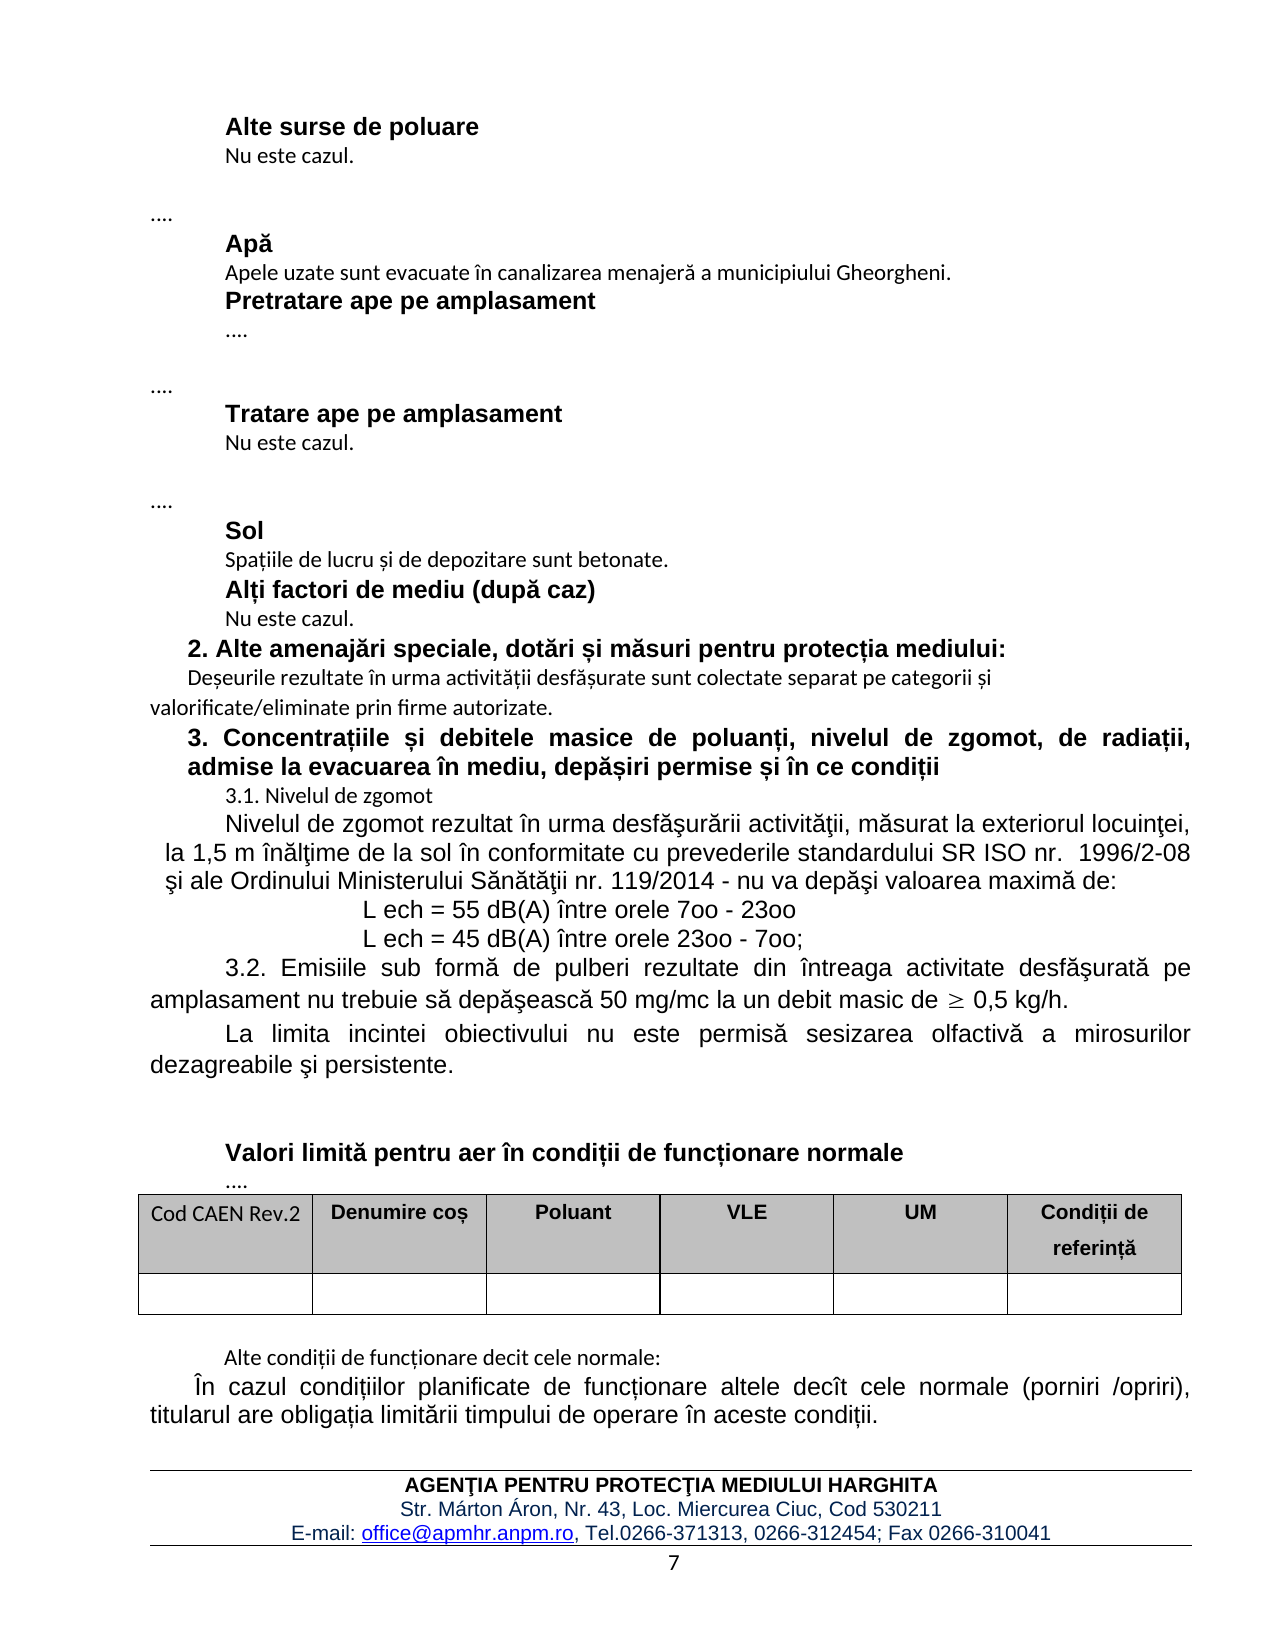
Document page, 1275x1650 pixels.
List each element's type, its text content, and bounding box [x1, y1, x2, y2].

text Tratare ape pe amplasament [150, 399, 1192, 428]
subtitle 2. Alte amenajări speciale, dotări și măsuri pentru protecția mediului: [187, 634, 1192, 663]
text Apă [150, 229, 1192, 258]
text Alte surse de poluare [150, 112, 1192, 141]
text Alți factori de mediu (după caz) [150, 575, 1192, 604]
text Pretratare ape pe amplasament [150, 286, 1192, 315]
subtitle 3. Concentrațiile și debitele masice de poluanți, nivelul de zgomot, de radiații, admise la evacuarea în mediu, depășiri permise și în ce condiții [187, 723, 1192, 781]
text Sol [150, 516, 1192, 545]
text Valori limită pentru aer în condiții de funcționare normale [150, 1138, 1192, 1166]
